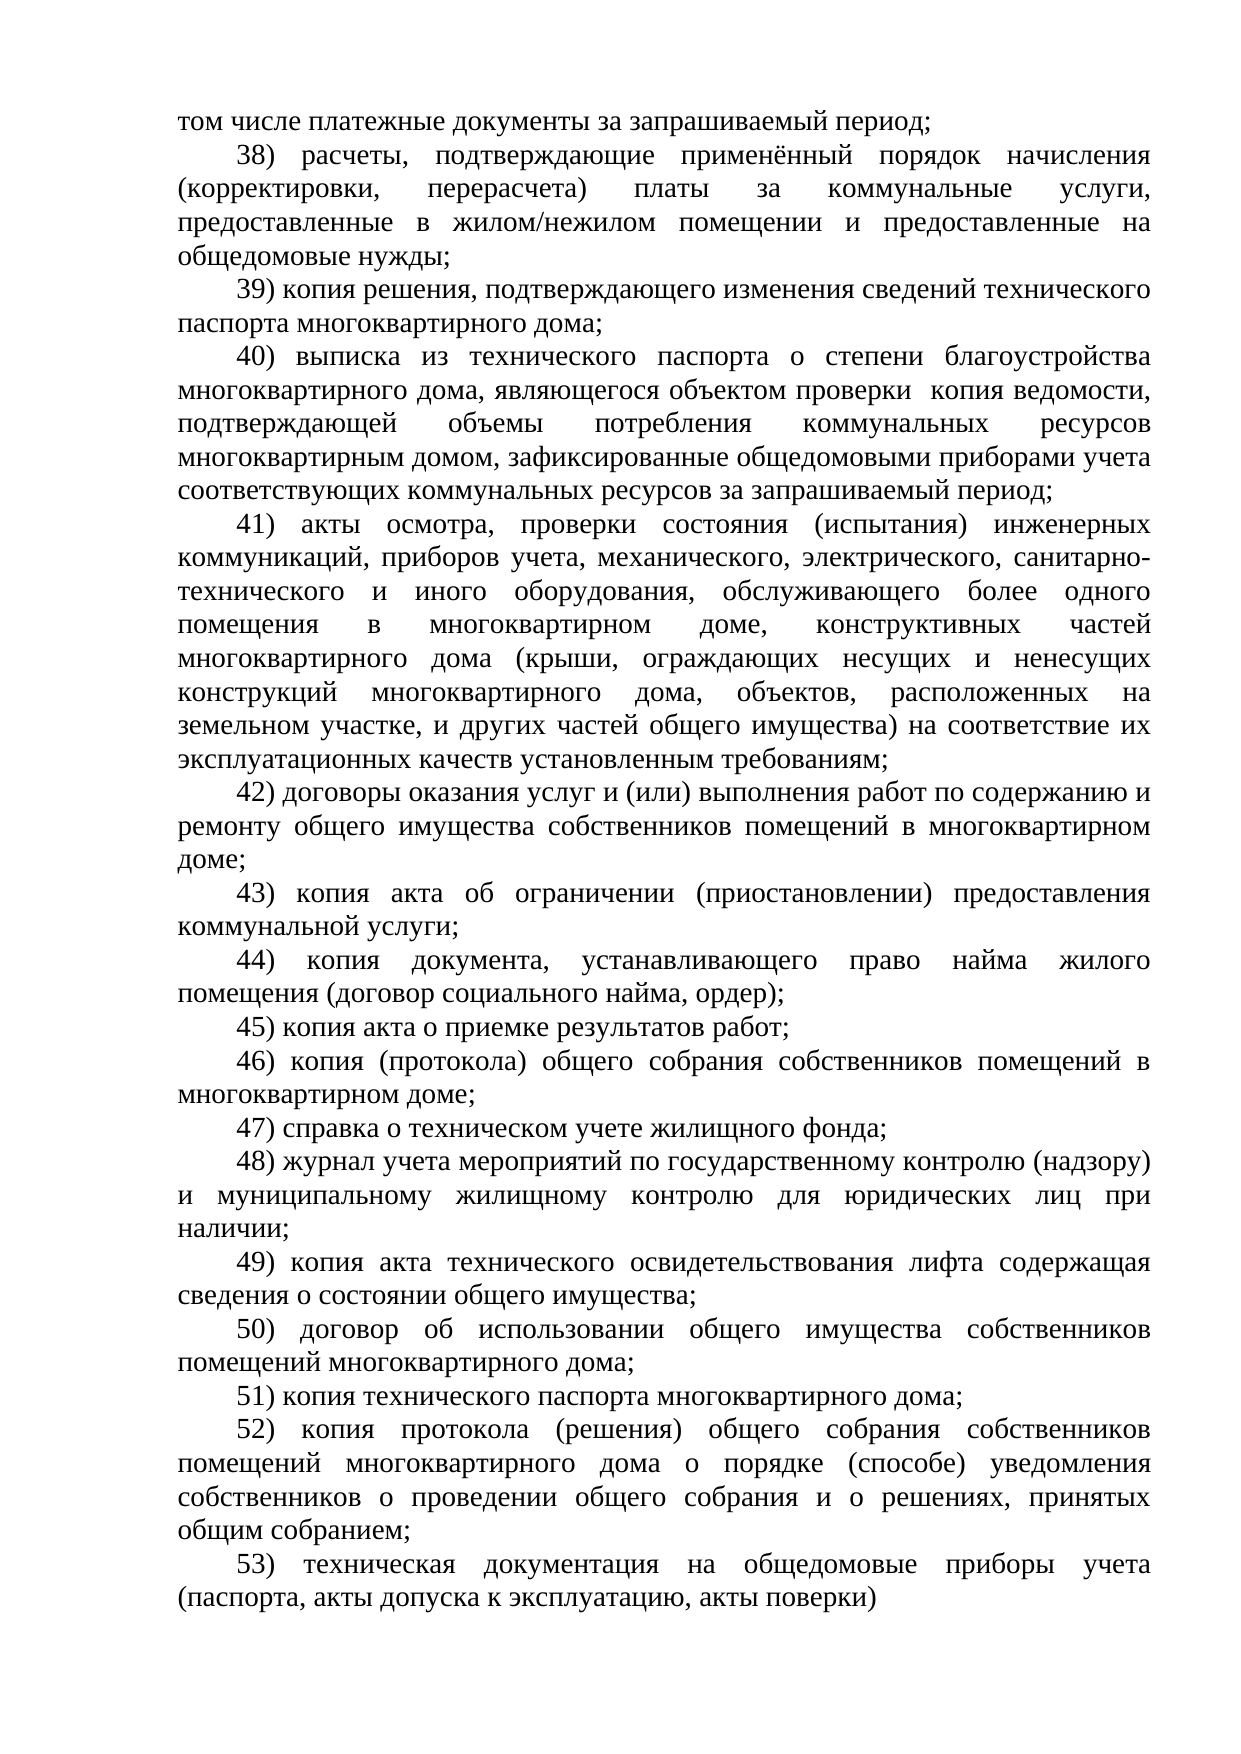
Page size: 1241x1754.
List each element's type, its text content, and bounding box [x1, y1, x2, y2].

text 43) копия акта об ограничении (приостановлении) предоставления коммунальной услуги; [177, 875, 1152, 942]
text 46) копия (протокола) общего собрания собственников помещений в многоквартирном доме; [177, 1043, 1152, 1110]
text 41) акты осмотра, проверки состояния (испытания) инженерных коммуникаций, приборов учета, механического, электрического, санитарно-технического и иного оборудования, обслуживающего более одного помещения в многоквартирном доме, конструктивных частей многоквартирного дома (крыши, ограждающих несущих и ненесущих конструкций многоквартирного дома, объектов, расположенных на земельном участке, и других частей общего имущества) на соответствие их эксплуатационных качеств установленным требованиям; [177, 506, 1152, 774]
text 52) копия протокола (решения) общего собрания собственников помещений многоквартирного дома о порядке (способе) уведомления собственников о проведении общего собрания и о решениях, принятых общим собранием; [177, 1412, 1152, 1546]
text 50) договор об использовании общего имущества собственников помещений многоквартирного дома; [177, 1311, 1152, 1378]
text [177, 103, 1152, 137]
text 40) выписка из технического паспорта о степени благоустройства многоквартирного дома, являющегося объектом проверки копия ведомости, подтверждающей объемы потребления коммунальных ресурсов многоквартирным домом, зафиксированные общедомовыми приборами учета соответствующих коммунальных ресурсов за запрашиваемый период; [177, 338, 1152, 506]
text 48) журнал учета мероприятий по государственному контролю (надзору) и муниципальному жилищному контролю для юридических лиц при наличии; [177, 1143, 1152, 1244]
text 42) договоры оказания услуг и (или) выполнения работ по содержанию и ремонту общего имущества собственников помещений в многоквартирном доме; [177, 774, 1152, 875]
text 53) техническая документация на общедомовые приборы учета (паспорта, акты допуска к эксплуатацию, акты поверки) [177, 1546, 1152, 1613]
text 47) справка о техническом учете жилищного фонда; [177, 1110, 1152, 1143]
text 45) копия акта о приемке результатов работ; [177, 1009, 1152, 1043]
text 38) расчеты, подтверждающие применённый порядок начисления (корректировки, перерасчета) платы за коммунальные услуги, предоставленные в жилом/нежилом помещении и предоставленные на общедомовые нужды; [177, 137, 1152, 271]
text 39) копия решения, подтверждающего изменения сведений технического паспорта многоквартирного дома; [177, 271, 1152, 338]
text 49) копия акта технического освидетельствования лифта содержащая сведения о состоянии общего имущества; [177, 1244, 1152, 1311]
text 51) копия технического паспорта многоквартирного дома; [177, 1378, 1152, 1412]
text 44) копия документа, устанавливающего право найма жилого помещения (договор социального найма, ордер); [177, 942, 1152, 1009]
